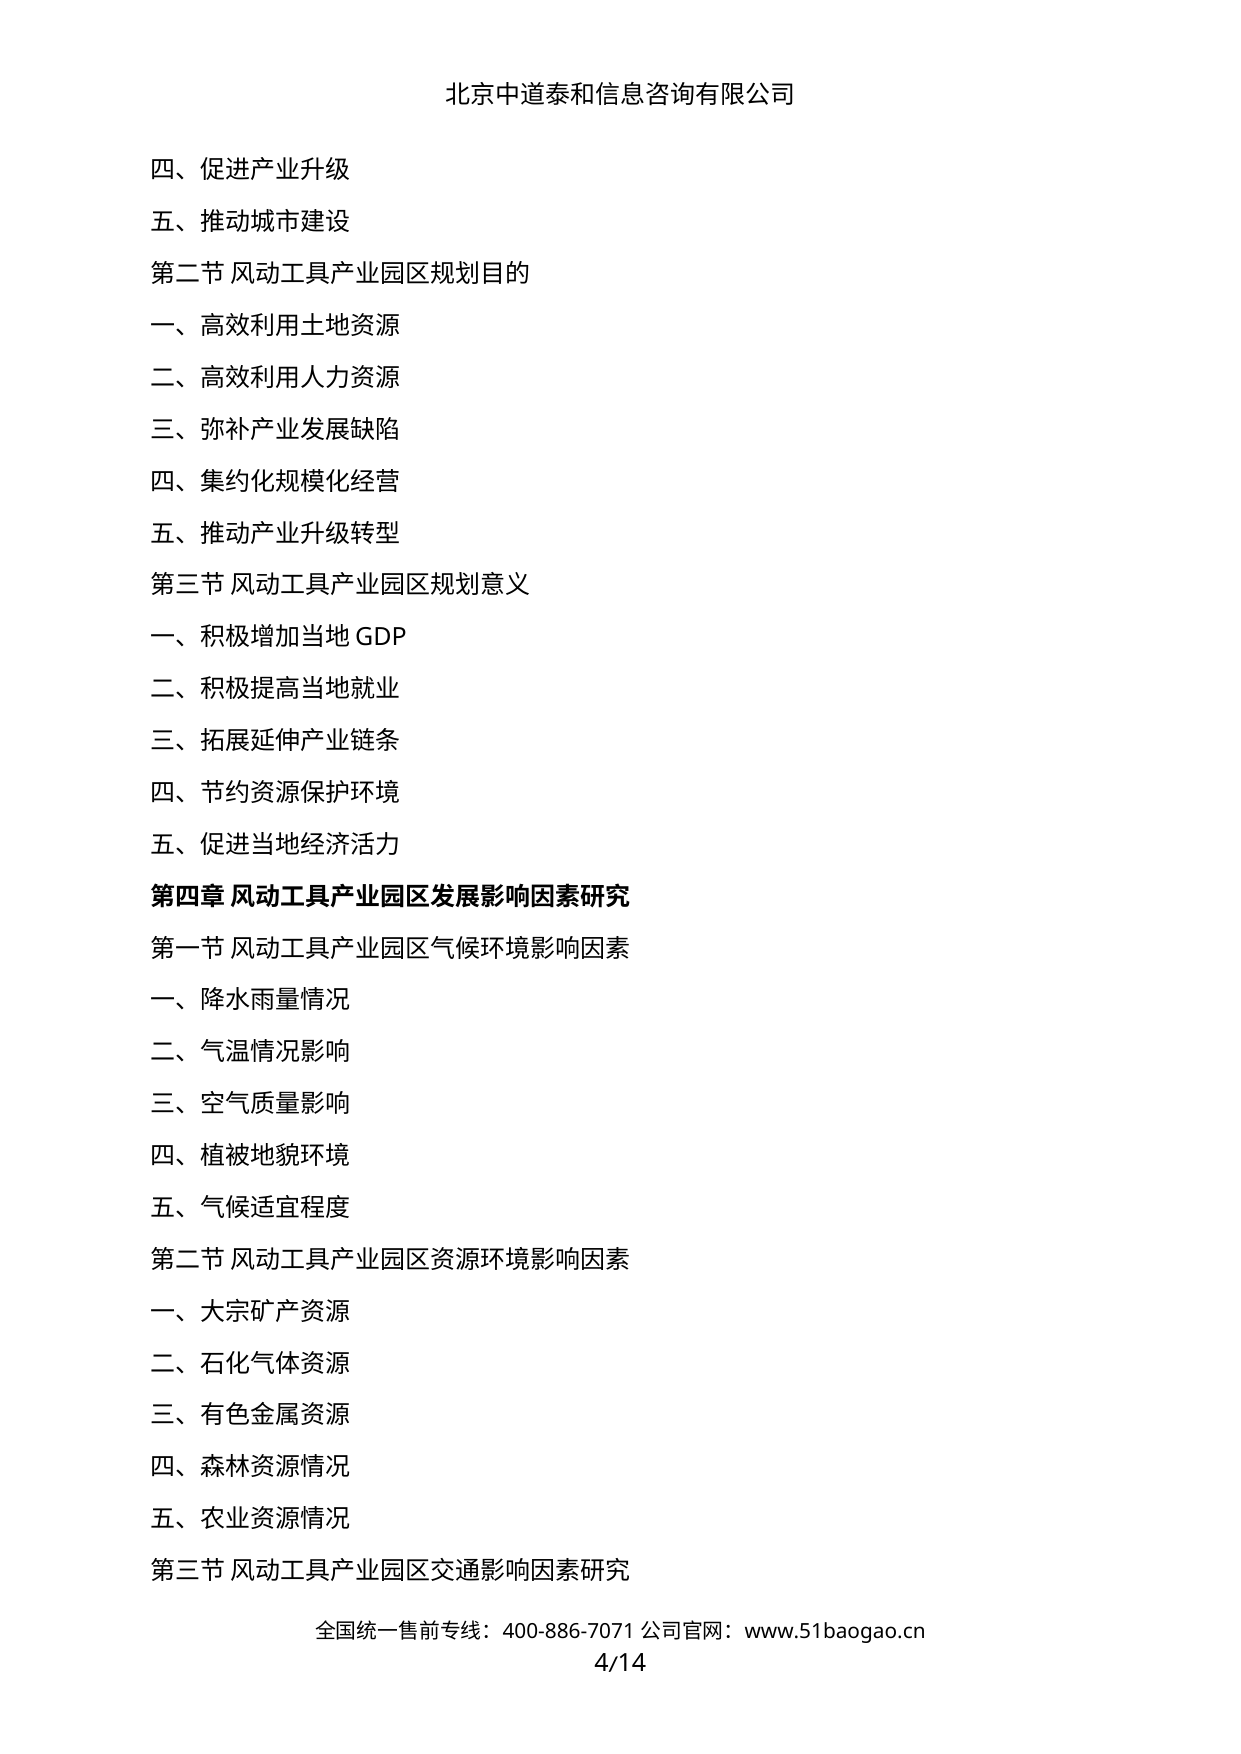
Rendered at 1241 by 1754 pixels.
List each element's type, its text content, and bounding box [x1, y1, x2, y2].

text 五、促进当地经济活力 [150, 824, 1090, 861]
text 二、积极提高当地就业 [150, 669, 1090, 705]
text 一、降水雨量情况 [150, 980, 1090, 1016]
text 二、气温情况影响 [150, 1032, 1090, 1068]
text 第四章 风动工具产业园区发展影响因素研究 [150, 876, 1090, 912]
text 五、推动产业升级转型 [150, 513, 1090, 549]
text 第二节 风动工具产业园区规划目的 [150, 254, 1090, 290]
text 一、积极增加当地GDP [150, 617, 1090, 653]
text 四、植被地貌环境 [150, 1136, 1090, 1172]
text 一、大宗矿产资源 [150, 1291, 1090, 1327]
text 第一节 风动工具产业园区气候环境影响因素 [150, 928, 1090, 964]
text 第二节 风动工具产业园区资源环境影响因素 [150, 1239, 1090, 1276]
text 四、节约资源保护环境 [150, 772, 1090, 809]
text 三、空气质量影响 [150, 1084, 1090, 1120]
text 四、森林资源情况 [150, 1447, 1090, 1483]
text 三、弥补产业发展缺陷 [150, 409, 1090, 446]
text 二、高效利用人力资源 [150, 357, 1090, 394]
text 三、有色金属资源 [150, 1395, 1090, 1431]
text 三、拓展延伸产业链条 [150, 721, 1090, 757]
text 五、气候适宜程度 [150, 1187, 1090, 1224]
text 二、石化气体资源 [150, 1343, 1090, 1379]
text 一、高效利用土地资源 [150, 306, 1090, 342]
text 四、集约化规模化经营 [150, 461, 1090, 497]
text 四、促进产业升级 [150, 150, 1090, 186]
text 第三节 风动工具产业园区交通影响因素研究 [150, 1551, 1090, 1587]
text 五、农业资源情况 [150, 1499, 1090, 1535]
text 五、推动城市建设 [150, 202, 1090, 238]
text 第三节 风动工具产业园区规划意义 [150, 565, 1090, 601]
